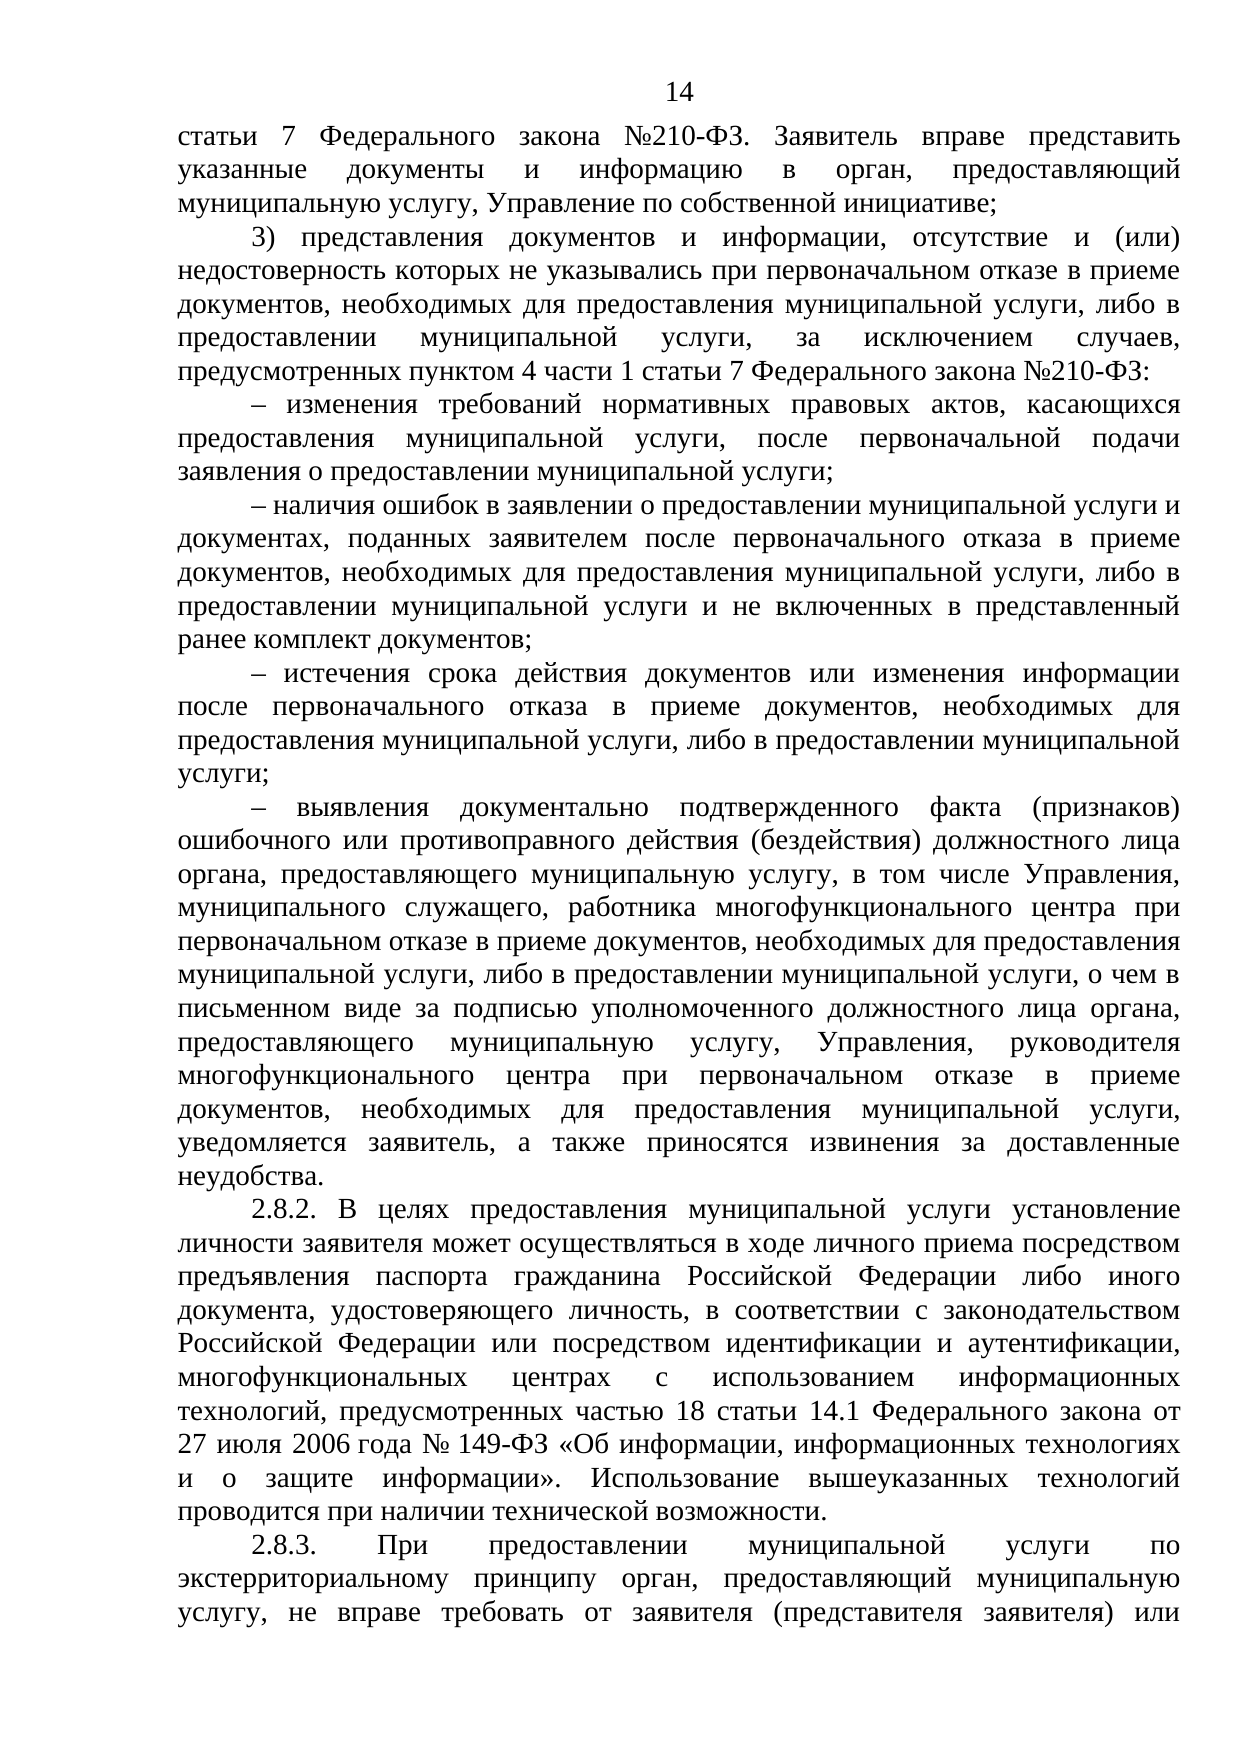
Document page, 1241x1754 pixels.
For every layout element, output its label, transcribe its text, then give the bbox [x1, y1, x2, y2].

text – выявления документально подтвержденного факта (признаков) ошибочного или противоправного действия (бездействия) должностного лица органа, предоставляющего муниципальную услугу, в том числе Управления, муниципального служащего, работника многофункционального центра при первоначальном отказе в приеме документов, необходимых для предоставления муниципальной услуги, либо в предоставлении муниципальной услуги, о чем в письменном виде за подписью уполномоченного должностного лица органа, предоставляющего муниципальную услугу, Управления, руководителя многофункционального центра при первоначальном отказе в приеме документов, необходимых для предоставления муниципальной услуги, уведомляется заявитель, а также приносятся извинения за доставленные неудобства. [177, 789, 1181, 1191]
text 3) представления документов и информации, отсутствие и (или) недостоверность которых не указывались при первоначальном отказе в приеме документов, необходимых для предоставления муниципальной услуги, либо в предоставлении муниципальной услуги, за исключением случаев, предусмотренных пунктом 4 части 1 статьи 7 Федерального закона №210-ФЗ: [177, 219, 1181, 386]
text – истечения срока действия документов или изменения информации после первоначального отказа в приеме документов, необходимых для предоставления муниципальной услуги, либо в предоставлении муниципальной услуги; [177, 655, 1181, 789]
text – изменения требований нормативных правовых актов, касающихся предоставления муниципальной услуги, после первоначальной подачи заявления о предоставлении муниципальной услуги; [177, 386, 1181, 487]
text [177, 1527, 1181, 1627]
text 2.8.2. В целях предоставления муниципальной услуги установление личности заявителя может осуществляться в ходе личного приема посредством предъявления паспорта гражданина Российской Федерации либо иного документа, удостоверяющего личность, в соответствии с законодательством Российской Федерации или посредством идентификации и аутентификации, многофункциональных центрах с использованием информационных технологий, предусмотренных частью 18 статьи 14.1 Федерального закона от 27 июля 2006 года № 149-ФЗ «Об информации, информационных технологиях и о защите информации». Использование вышеуказанных технологий проводится при наличии технической возможности. [177, 1191, 1181, 1527]
text – наличия ошибок в заявлении о предоставлении муниципальной услуги и документах, поданных заявителем после первоначального отказа в приеме документов, необходимых для предоставления муниципальной услуги, либо в предоставлении муниципальной услуги и не включенных в представленный ранее комплект документов; [177, 487, 1181, 655]
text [177, 118, 1181, 219]
